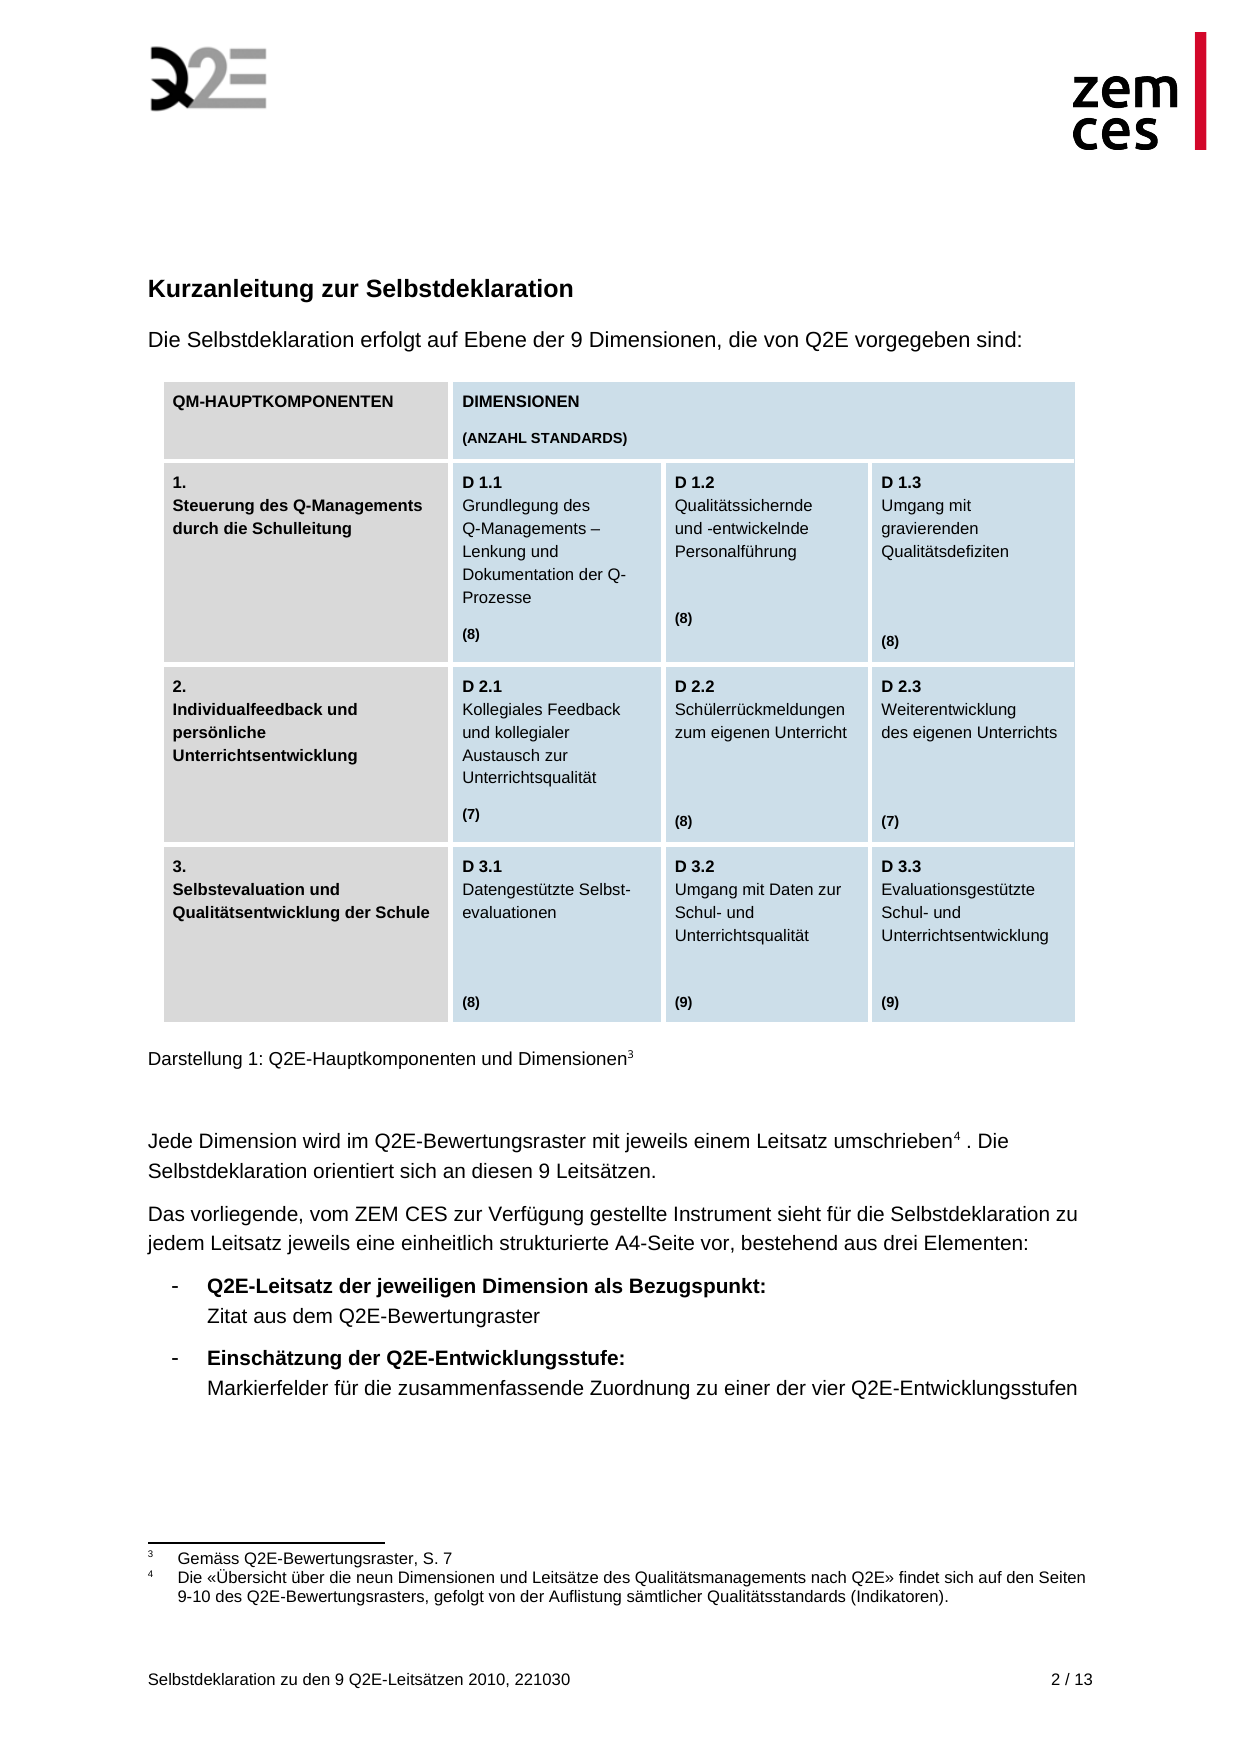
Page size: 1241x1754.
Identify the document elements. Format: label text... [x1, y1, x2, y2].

table_cell D 3.3 Evaluationsgestützte Schul- und Unterrichtsentwicklung (9) [872, 842, 1075, 1022]
table_cell 3. Selbstevaluation und Qualitätsentwicklung der Schule [164, 847, 448, 1022]
text Darstellung 1: Q2E-Hauptkomponenten und Dimensionen [148, 1042, 1092, 1072]
list Q2E-Leitsatz der jeweiligen Dimension als Bezugspunkt: Zitat aus dem Q2E-Bewertungraster [171, 1274, 1092, 1328]
table_cell D 2.3 Weiterentwicklung des eigenen Unterrichts (7) [872, 662, 1075, 842]
picture [147, 42, 268, 111]
subtitle Kurzanleitung zur Selbstdeklaration [148, 274, 1092, 302]
list Einschätzung der Q2E-Entwicklungsstufe: Markierfelder für die zusammenfassende Zuordnung zu einer der vier Q2E-Entwicklungsstufen [171, 1346, 1092, 1400]
table_cell D 1.3 Umgang mit gravierenden Qualitätsdefiziten (8) [872, 459, 1075, 662]
text Die Selbstdeklaration erfolgt auf Ebene der 9 Dimensionen, die von Q2E vorgegeben sind: [148, 322, 1092, 352]
table_cell D 3.2 Umgang mit Daten zur Schul- und Unterrichtsqualität (9) [666, 847, 868, 1022]
table_cell 2. Individualfeedback und persönliche Unterrichtsentwicklung [164, 667, 448, 842]
table_header Dimensionen (Anzahl Standards) [453, 382, 1075, 459]
table_header QM-Hauptkomponenten [164, 382, 448, 459]
table_cell D 2.1 Kollegiales Feedback und kollegialer Austausch zur Unterrichtsqualität (7) [453, 667, 661, 842]
picture [1073, 32, 1207, 150]
table_cell D 2.2 Schülerrückmeldungen zum eigenen Unterricht (8) [666, 667, 868, 842]
text Das vorliegende, vom ZEM CES zur Verfügung gestellte Instrument sieht für die Selbstdeklaration zu jedem Leitsatz jeweils eine einheitlich strukturierte A4-Seite vor, bestehend aus drei Elementen: [148, 1201, 1092, 1255]
text Jede Dimension wird im Q2E-Bewertungsraster mit jeweils einem Leitsatz umschrieben . Die Selbstdeklaration orientiert sich an diesen 9 Leitsätzen. [148, 1129, 1092, 1183]
table_cell D 3.1 Datengestützte Selbstevaluationen (8) [453, 847, 661, 1022]
table_cell 1. Steuerung des Q-Managements durch die Schulleitung [164, 463, 448, 662]
table_cell D 1.1 Grundlegung des Q-Managements – Lenkung und Dokumentation der Q-Prozesse (8) [453, 463, 661, 662]
table_cell D 1.2 Qualitätssichernde und -entwickelnde Personalführung (8) [666, 463, 868, 662]
